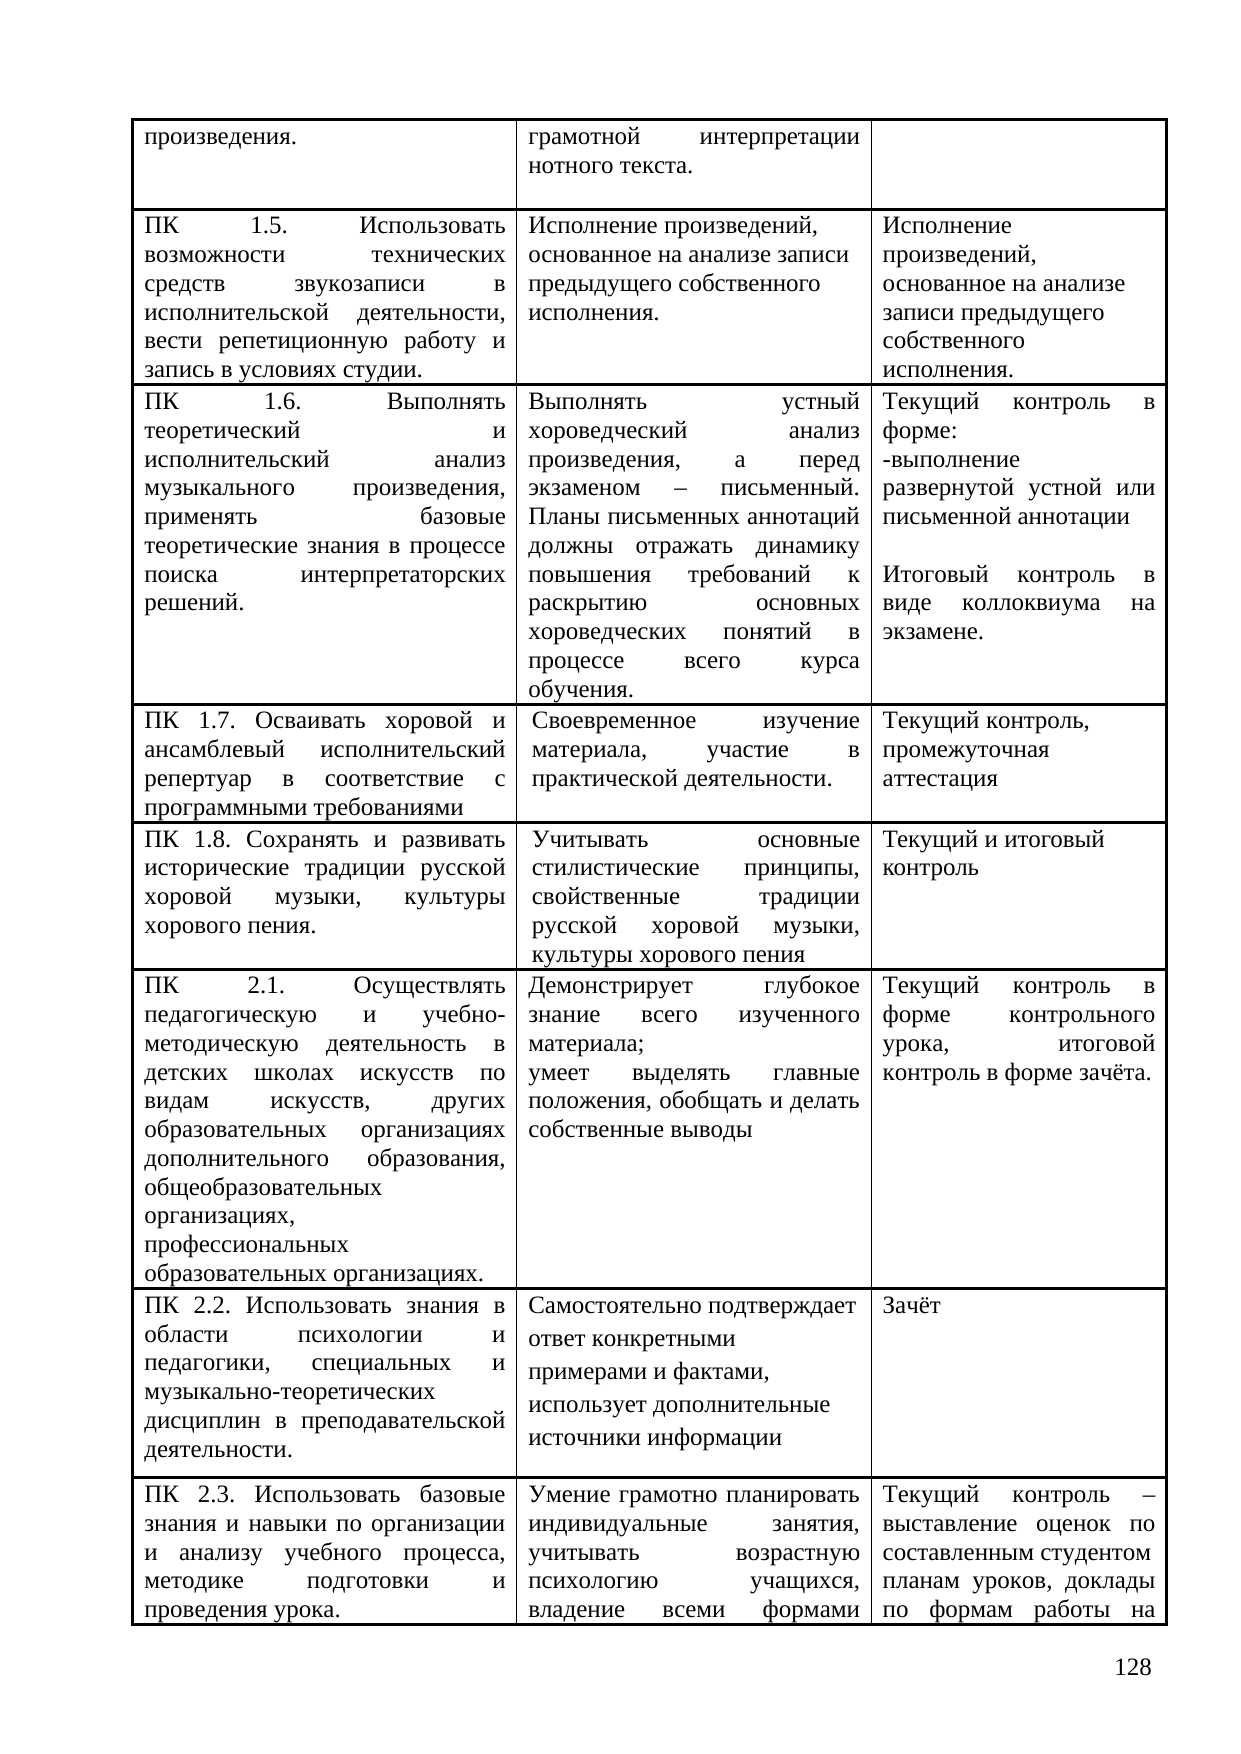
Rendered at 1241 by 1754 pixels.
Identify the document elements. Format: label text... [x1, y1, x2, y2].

table_cell Текущий контроль в форме контрольного урока, итоговой контроль в форме зачёта. [872, 971, 1165, 1287]
table_cell ПК 1.8. Сохранять и развивать исторические традиции русской хоровой музыки, культуры хорового пения. [134, 824, 516, 967]
table_cell Своевременное изучение материала, участие в практической деятельности. [517, 706, 871, 821]
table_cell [872, 1479, 1165, 1623]
table_cell Исполнение произведений, основанное на анализе записи предыдущего собственного исполнения. [517, 211, 871, 383]
table_cell Текущий контроль, промежуточная аттестация [872, 706, 1165, 821]
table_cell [517, 121, 871, 207]
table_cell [872, 121, 1165, 207]
table_cell ПК 1.6. Выполнять теоретический и исполнительский анализ музыкального произведения, применять базовые теоретические знания в процессе поиска интерпретаторских решений. [134, 386, 516, 702]
table_cell ПК 2.2. Использовать знания в области психологии и педагогики, специальных и музыкально-теоретических дисциплин в преподавательской деятельности. [134, 1290, 516, 1476]
table_cell Текущий контроль в форме: -выполнение развернутой устной или письменной аннотации Итоговый контроль в виде коллоквиума на экзамене. [872, 386, 1165, 702]
table_cell Самостоятельно подтверждает ответ конкретными примерами и фактами, использует дополнительные источники информации [517, 1290, 871, 1476]
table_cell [517, 1479, 871, 1623]
table_cell Учитывать основные стилистические принципы, свойственные традиции русской хоровой музыки, культуры хорового пения [517, 824, 871, 967]
table_cell Демонстрирует глубокое знание всего изученного материала; умеет выделять главные положения, обобщать и делать собственные выводы [517, 971, 871, 1287]
table_cell ПК 2.1. Осуществлять педагогическую и учебно-методическую деятельность в детских школах искусств по видам искусств, других образовательных организациях дополнительного образования, общеобразовательных организациях, профессиональных образовательных организациях. [134, 971, 516, 1287]
table_cell ПК 1.5. Использовать возможности технических средств звукозаписи в исполнительской деятельности, вести репетиционную работу и запись в условиях студии. [134, 211, 516, 383]
table_cell Зачёт [872, 1290, 1165, 1476]
table_cell Исполнение произведений, основанное на анализе записи предыдущего собственного исполнения. [872, 211, 1165, 383]
table_cell ПК 1.7. Осваивать хоровой и ансамблевый исполнительский репертуар в соответствие с программными требованиями [134, 706, 516, 821]
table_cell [134, 1479, 516, 1623]
table_cell Текущий и итоговый контроль [872, 824, 1165, 967]
table_cell Выполнять устный хороведческий анализ произведения, а перед экзаменом – письменный. Планы письменных аннотаций должны отражать динамику повышения требований к раскрытию основных хороведческих понятий в процессе всего курса обучения. [517, 386, 871, 702]
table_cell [134, 121, 516, 207]
